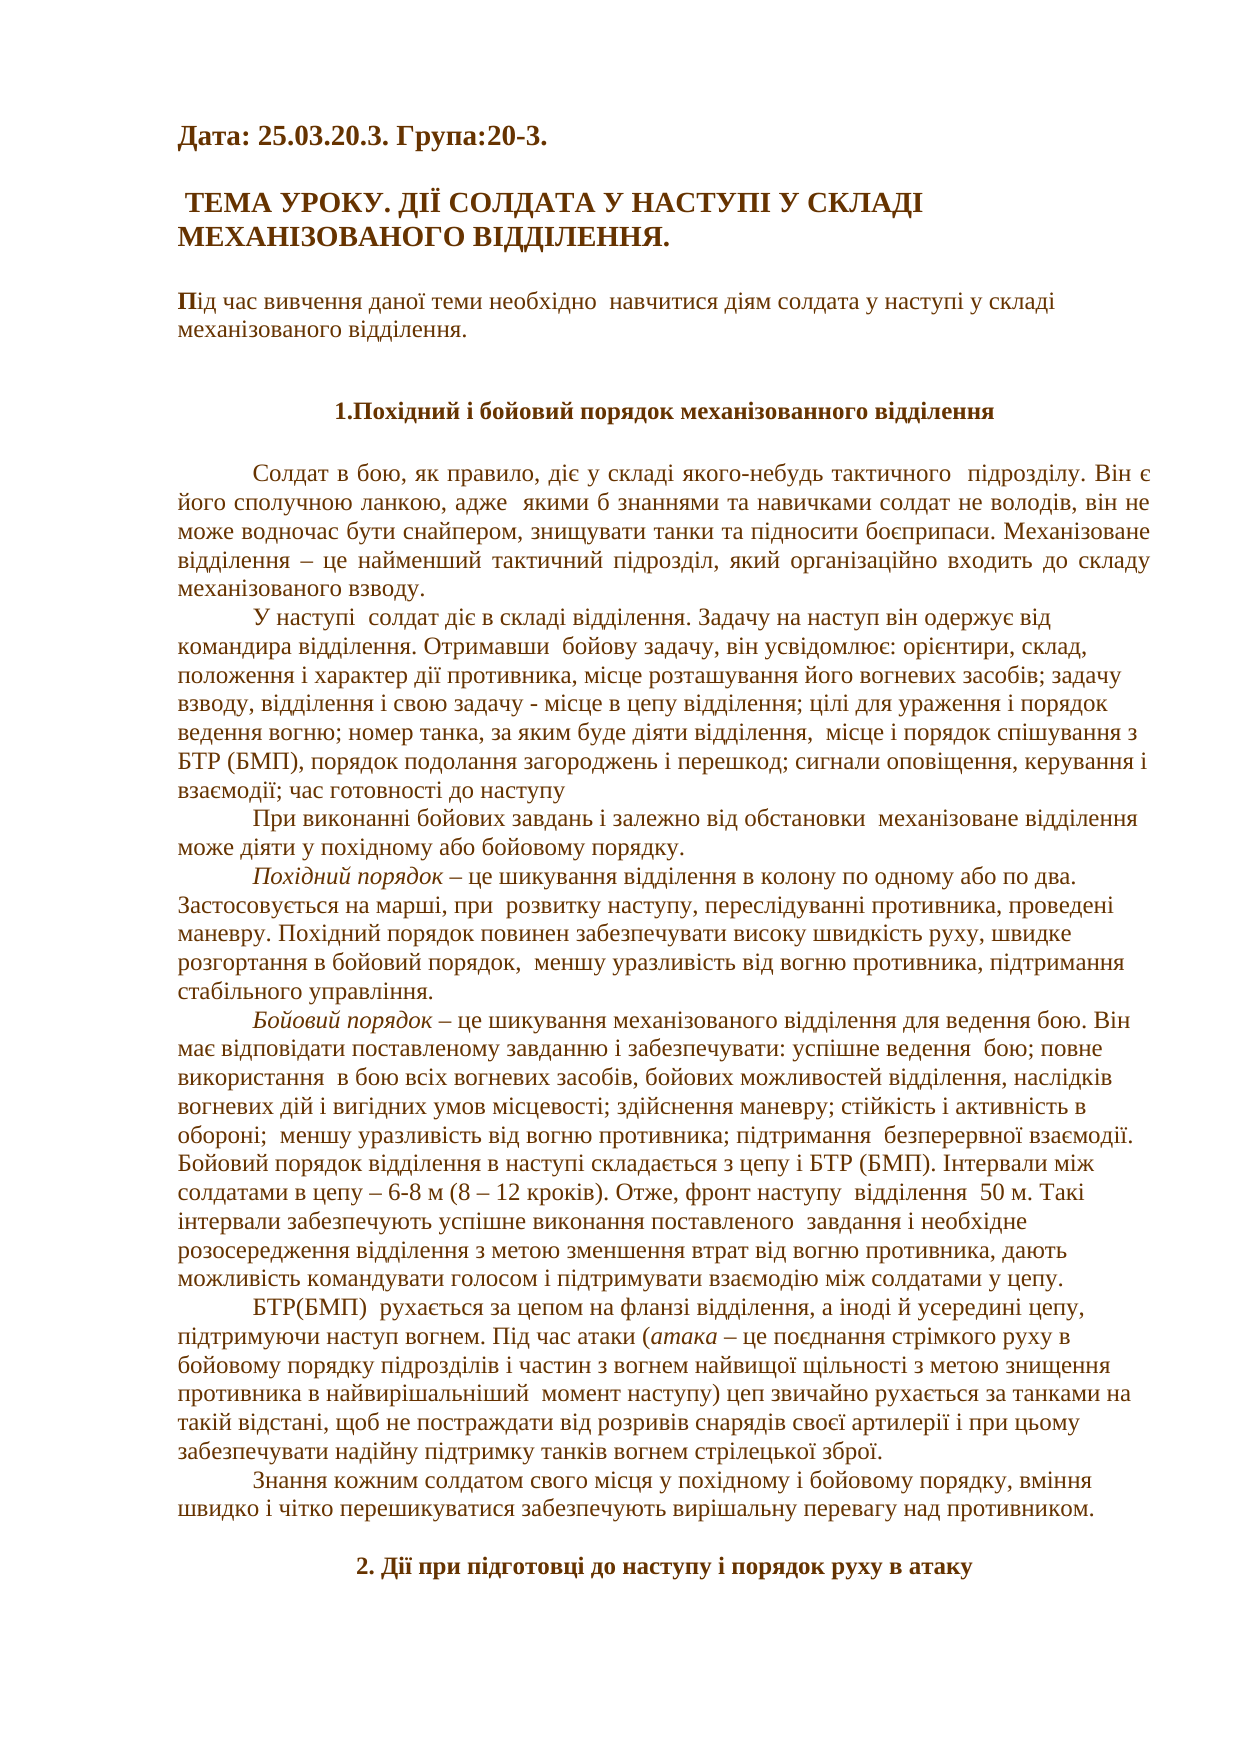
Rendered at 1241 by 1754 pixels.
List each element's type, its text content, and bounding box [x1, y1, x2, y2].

text Знання кожним солдатом свого місця у похідному і бойовому порядку, вміння швидко і чітко перешикуватися забезпечують вирішальну перевагу над противником. [177, 1465, 1152, 1522]
text ТЕМА УРОКУ. ДІЇ СОЛДАТА У НАСТУПІ У СКЛАДІ МЕХАНІЗОВАНОГО ВІДДІЛЕННЯ. [177, 185, 1196, 252]
text БТР(БМП) рухається за цепом на фланзі відділення, а іноді й усередині цепу, підтримуючи наступ вогнем. Під час атаки (атака – це поєднання стрімкого руху в бойовому порядку підрозділів і частин з вогнем найвищої щільності з метою знищення противника в найвирішальніший момент наступу) цеп звичайно рухається за танками на такій відстані, щоб не постраждати від розривів снарядів своєї артилерії і при цьому забезпечувати надійну підтримку танків вогнем стрілецької зброї. [177, 1292, 1152, 1465]
text Під час вивчення даної теми необхідно навчитися діям солдата у наступі у складі механізованого відділення. [177, 286, 1152, 343]
text Бойовий порядок відділення в наступі складається з цепу і БТР (БМП). Інтервали між солдатами в цепу – 6- (8 – 12 кроків). Отже, фронт наступу відділення . Такі інтервали забезпечують успішне виконання поставленого завдання і необхідне розосередження відділення з метою зменшення втрат від вогню противника, дають можливість командувати голосом і підтримувати взаємодію між солдатами у цепу. [177, 1148, 1152, 1292]
text 1.Похідний і бойовий порядок механізованного відділення [177, 396, 1152, 425]
text Солдат в бою, як правило, діє у складі якого-небудь тактичного підрозділу. Він є його сполучною ланкою, адже якими б знаннями та навичками солдат не володів, він не може водночас бути снайпером, знищувати танки та підносити боєприпаси. Механізоване відділення – це найменший тактичний підрозділ, який організаційно входить до складу механізованого взводу. [177, 458, 1152, 602]
text Бойовий порядок – це шикування механізованого відділення для ведення бою. Він має відповідати поставленому завданню і забезпечувати: успішне ведення бою; повне використання в бою всіх вогневих засобів, бойових можливостей відділення, наслідків вогневих дій і вигідних умов місцевості; здійснення маневру; стійкість і активність в обороні; меншу уразливість від вогню противника; підтримання безперервної взаємодії. [177, 1005, 1152, 1148]
text 2. Дії при підготовці до наступу і порядок руху в атаку [177, 1551, 1152, 1580]
text Дата: 25.03.20.3. Група:20-3. [177, 118, 1152, 152]
text Похідний порядок – це шикування відділення в колону по одному або по два. Застосовується на марші, при розвитку наступу, переслідуванні противника, проведені маневру. Похідний порядок повинен забезпечувати високу швидкість руху, швидке розгортання в бойовий порядок, меншу уразливість від вогню противника, підтримання стабільного управління. [177, 861, 1152, 1005]
text У наступі солдат діє в складі відділення. Задачу на наступ він одержує від командира відділення. Отримавши бойову задачу, він усвідомлює: орієнтири, склад, положення і характер дії противника, місце розташування його вогневих засобів; задачу взводу, відділення і свою задачу - місце в цепу відділення; цілі для ураження і порядок ведення вогню; номер танка, за яким буде діяти відділення, місце і порядок спішування з БТР (БМП), порядок подолання загороджень і перешкод; сигнали оповіщення, керування і взаємодії; час готовності до наступу [177, 602, 1152, 803]
text При виконанні бойових завдань і залежно від обстановки механізоване відділення може діяти у похідному або бойовому порядку. [177, 803, 1152, 861]
